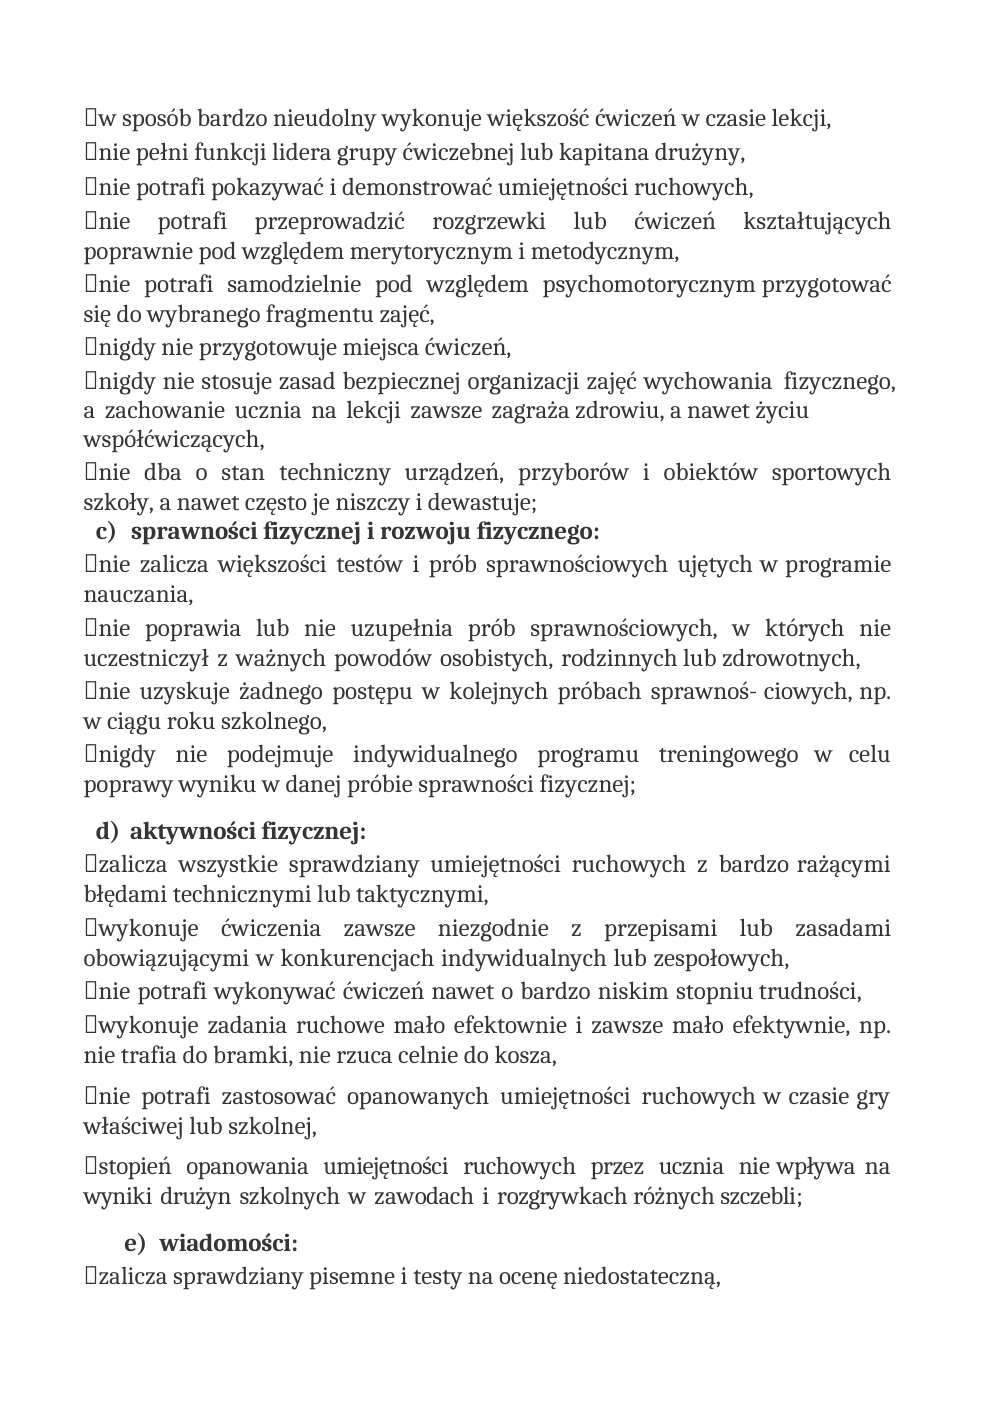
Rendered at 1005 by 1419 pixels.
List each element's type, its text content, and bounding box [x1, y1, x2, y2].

text nie poprawia lub nie uzupełnia prób sprawnościowych, w których nie uczestniczył z ważnych powodów osobistych, rodzinnych lub zdrowotnych, [83, 609, 891, 672]
text wykonuje ćwiczenia zawsze niezgodnie z przepisami lub zasadami obowiązującymi w konkurencjach indywidualnych lub zespołowych, [83, 909, 891, 972]
text nie uzyskuje żadnego postępu w kolejnych próbach sprawnoś- ciowych, np. w ciągu roku szkolnego, [83, 672, 891, 736]
text d) aktywności fizycznej: [96, 817, 898, 845]
text nie potrafi przeprowadzić rozgrzewki lub ćwiczeń kształtujących poprawnie pod względem merytorycznym i metodycznym, [83, 203, 891, 265]
text zalicza sprawdziany pisemne i testy na ocenę niedostateczną, [83, 1258, 898, 1292]
text stopień opanowania umiejętności ruchowych przez ucznia nie wpływa na wyniki drużyn szkolnych w zawodach i rozgrywkach różnych szczebli; [83, 1148, 891, 1211]
text wykonuje zadania ruchowe mało efektownie i zawsze mało efektywnie, np. nie trafia do bramki, nie rzuca celnie do kosza, [83, 1007, 891, 1070]
text nie potrafi samodzielnie pod względem psychomotorycznym przygotować się do wybranego fragmentu zajęć, [83, 265, 891, 328]
text nie potrafi zastosować opanowanych umiejętności ruchowych w czasie gry właściwej lub szkolnej, [83, 1077, 891, 1140]
text w sposób bardzo nieudolny wykonuje większość ćwiczeń w czasie lekcji, [83, 100, 891, 134]
text nie potrafi pokazywać i demonstrować umiejętności ruchowych, [83, 168, 898, 202]
text e) wiadomości: [124, 1229, 898, 1257]
text nigdy nie podejmuje indywidualnego programu treningowego w celu poprawy wyniku w danej próbie sprawności fizycznej; [83, 736, 891, 799]
text nigdy nie przygotowuje miejsca ćwiczeń, [83, 328, 898, 362]
text zalicza wszystkie sprawdziany umiejętności ruchowych z bardzo rażącymi błędami technicznymi lub taktycznymi, [83, 846, 891, 909]
text nie zalicza większości testów i prób sprawnościowych ujętych w programie nauczania, [83, 546, 891, 609]
text nie potrafi wykonywać ćwiczeń nawet o bardzo niskim stopniu trudności, [83, 972, 891, 1007]
text nigdy nie stosuje zasad bezpiecznej organizacji zajęć wychowania fizycznego, a zachowanie ucznia na lekcji zawsze zagraża zdrowiu, a nawet życiu współćwiczących, [83, 362, 898, 454]
text nie dba o stan techniczny urządzeń, przyborów i obiektów sportowych szkoły, a nawet często je niszczy i dewastuje; [83, 454, 891, 517]
text c) sprawności fizycznej i rozwoju fizycznego: [96, 517, 898, 545]
text nie pełni funkcji lidera grupy ćwiczebnej lub kapitana drużyny, [83, 134, 898, 168]
